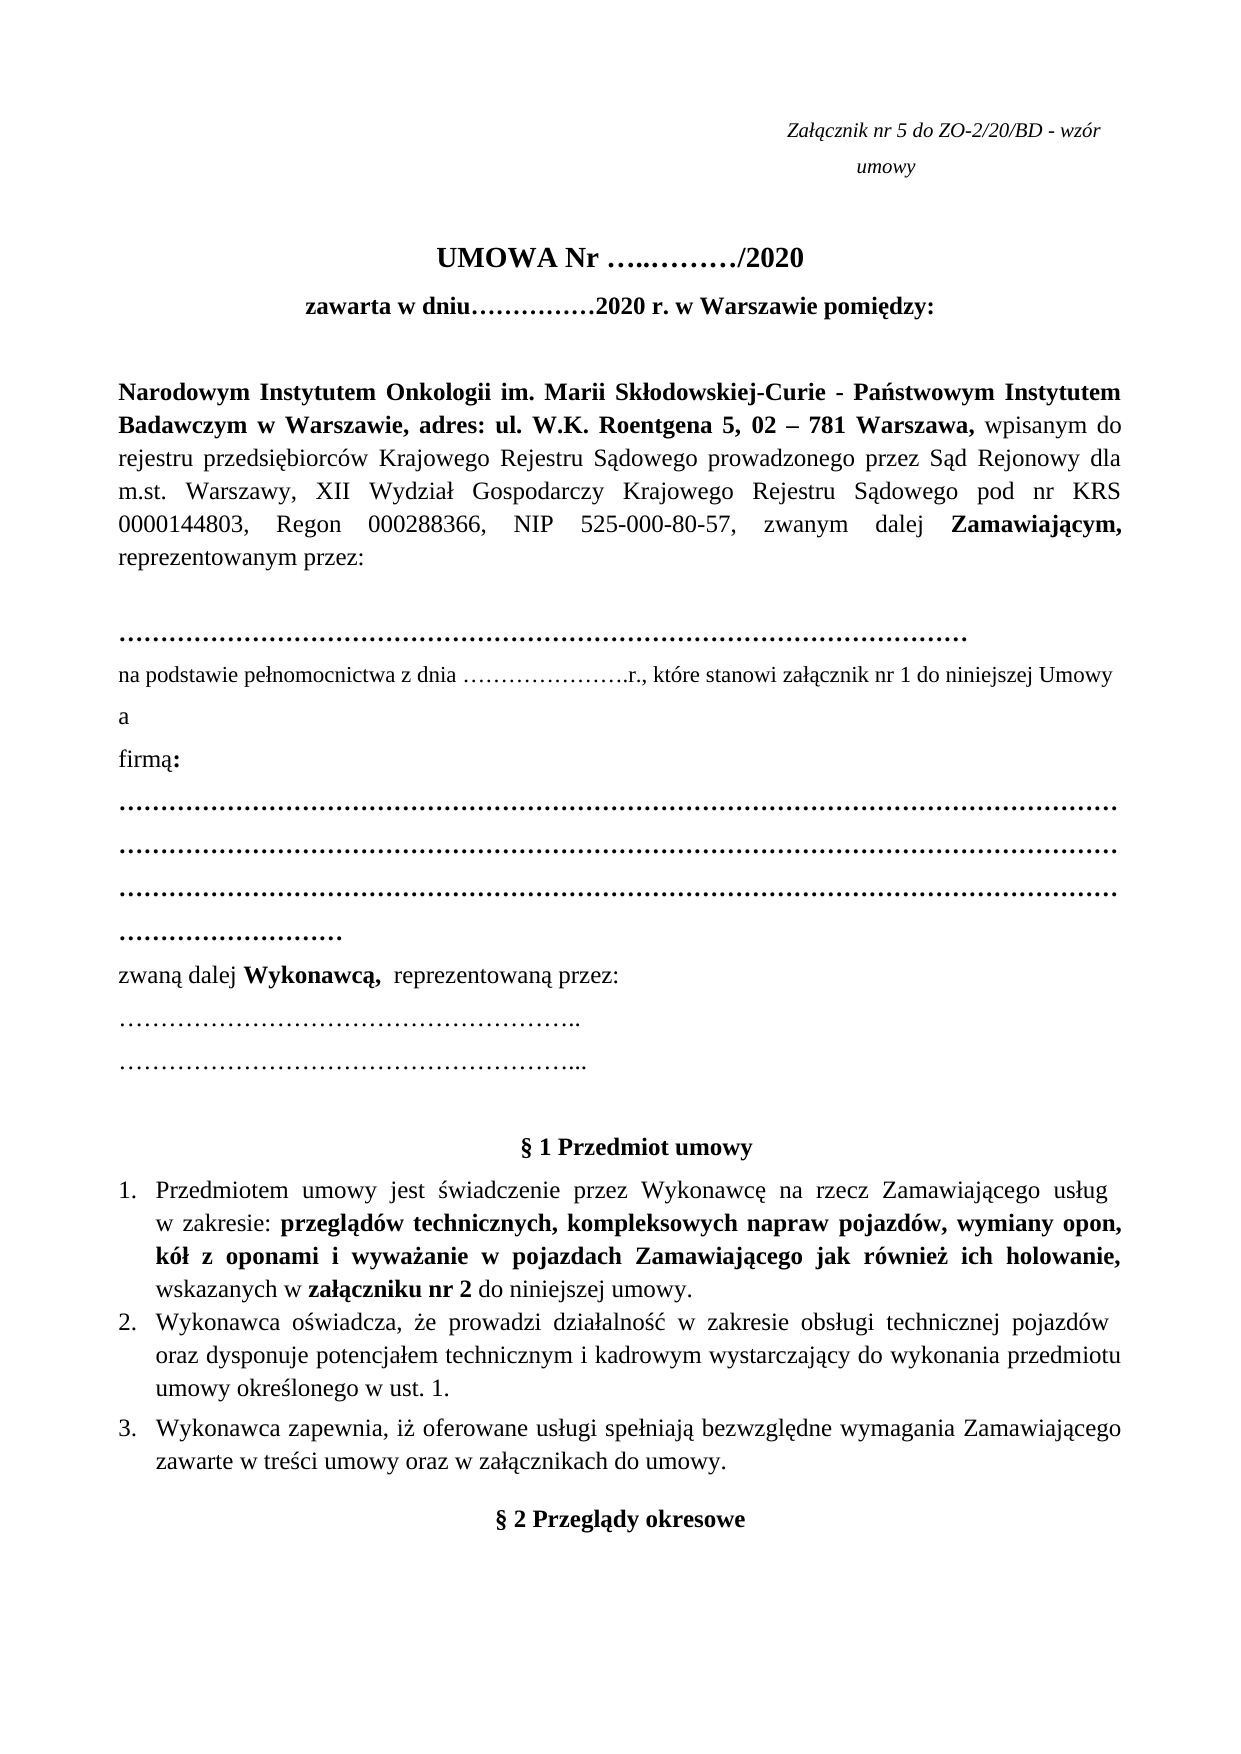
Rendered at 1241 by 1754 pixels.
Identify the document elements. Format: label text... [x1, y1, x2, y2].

text zwaną dalej Wykonawcą, reprezentowaną przez: [118, 960, 1122, 988]
text § 1 Przedmiot umowy [177, 1132, 1096, 1161]
text na podstawie pełnomocnictwa z dnia ………………….r., które stanowi załącznik nr 1 do niniejszej Umowy [118, 661, 1122, 688]
text ………………………………………………………………………………………… [118, 618, 1122, 647]
list Przedmiotem umowy jest świadczenie przez Wykonawcę na rzecz Zamawiającego usług w zakresie: przeglądów technicznych, kompleksowych napraw pojazdów, wymiany opon, kół z oponami i wyważanie w pojazdach Zamawiającego jak również ich holowanie, wskazanych w załączniku nr 2 do niniejszej umowy. [118, 1175, 1122, 1303]
text ……………………………………………….. [118, 1003, 1122, 1032]
text a [118, 701, 1122, 730]
text Narodowym Instytutem Onkologii im. Marii Skłodowskiej-Curie - Państwowym Instytutem Badawczym w Warszawie, adres: ul. W.K. Roentgena 5, 02 – 781 Warszawa, wpisanym do rejestru przedsiębiorców Krajowego Rejestru Sądowego prowadzonego przez Sąd Rejonowy dla m.st. Warszawy, XII Wydział Gospodarczy Krajowego Rejestru Sądowego pod nr KRS 0000144803, Regon 000288366, NIP 525-000-80-57, zwanym dalej Zamawiającym, reprezentowanym przez: [118, 377, 1122, 571]
text firmą: ……………………………………………………………………………………………………………………………………………………………………………………………………………………………………………………………………………………………………………………………………………………… [118, 744, 1122, 945]
text zawarta w dniu……………2020 r. w Warszawie pomiędzy: [118, 291, 1122, 319]
text UMOWA Nr …..………/2020 [118, 241, 1122, 274]
text Załącznik nr 5 do ZO-2/20/BD - wzór umowy [709, 118, 1122, 178]
text ………………………………………………... [118, 1046, 1122, 1075]
text § 2 Przeglądy okresowe [118, 1504, 1122, 1532]
list Wykonawca oświadcza, że prowadzi działalność w zakresie obsługi technicznej pojazdów oraz dysponuje potencjałem technicznym i kadrowym wystarczający do wykonania przedmiotu umowy określonego w ust. 1. [118, 1307, 1122, 1402]
list Wykonawca zapewnia, iż oferowane usługi spełniają bezwzględne wymagania Zamawiającego zawarte w treści umowy oraz w załącznikach do umowy. [118, 1413, 1122, 1474]
